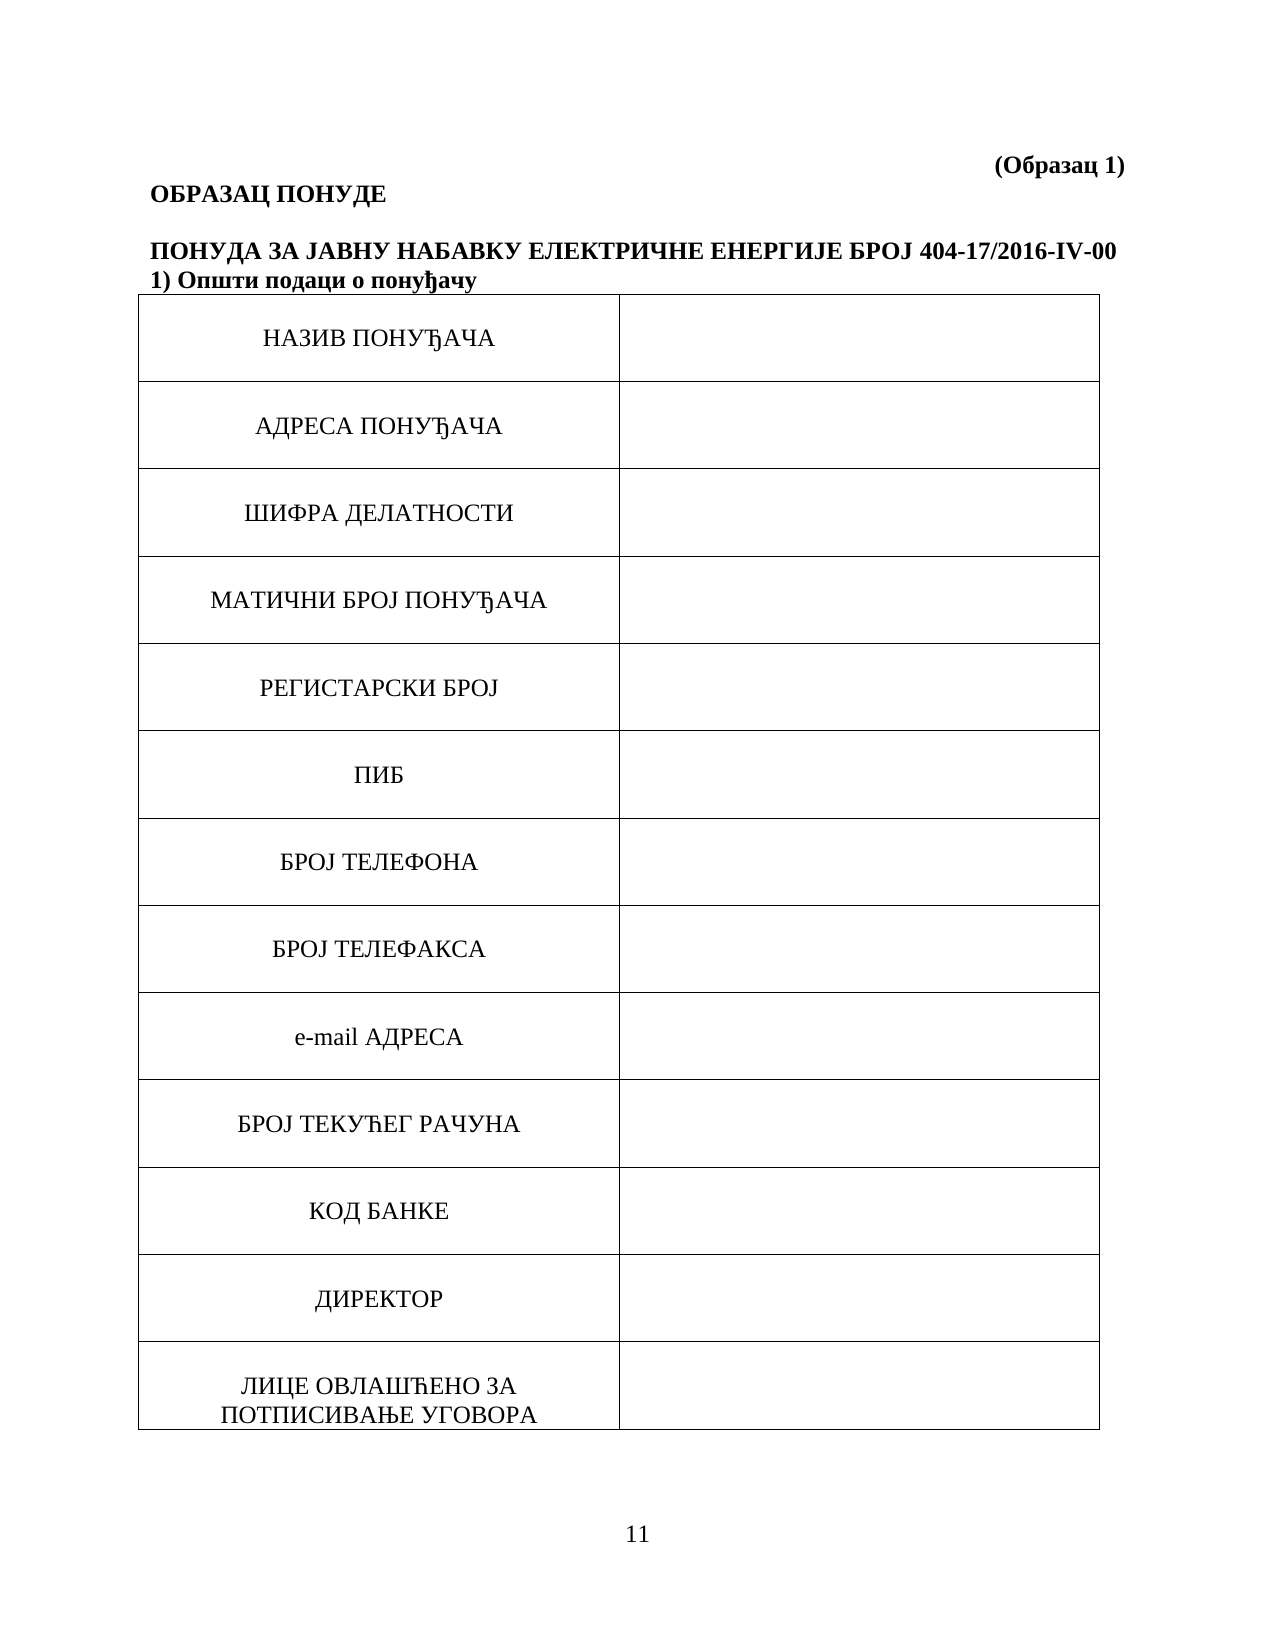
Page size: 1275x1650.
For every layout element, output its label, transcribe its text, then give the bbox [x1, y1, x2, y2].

table_cell [620, 382, 1099, 468]
text ПОНУДА ЗА ЈАВНУ НАБАВКУ ЕЛЕКТРИЧНЕ ЕНЕРГИЈЕ БРОЈ 404-17/2016-IV-00 [150, 236, 1125, 265]
table_cell ШИФРА ДЕЛАТНОСТИ [139, 469, 619, 556]
table_cell [620, 1342, 1099, 1428]
table_cell [620, 1168, 1099, 1254]
table_cell КОД БАНКЕ [139, 1168, 619, 1254]
table_cell [620, 644, 1099, 730]
table_cell e-mail АДРЕСА [139, 993, 619, 1079]
table_cell АДРЕСА ПОНУЂАЧА [139, 382, 619, 468]
table_cell [620, 731, 1099, 817]
table_cell [620, 1255, 1099, 1341]
table_cell [620, 906, 1099, 992]
table_cell РЕГИСТАРСКИ БРОЈ [139, 644, 619, 730]
text (Образац 1) [150, 150, 1125, 179]
table_header НАЗИВ ПОНУЂАЧА [139, 295, 619, 381]
table_cell БРОЈ ТЕЛЕФОНА [139, 819, 619, 905]
table_cell МАТИЧНИ БРОЈ ПОНУЂАЧА [139, 557, 619, 643]
table_cell [620, 1080, 1099, 1167]
table_cell [620, 469, 1099, 556]
table_cell ДИРЕКТОР [139, 1255, 619, 1341]
table_cell ЛИЦЕ ОВЛАШЋЕНО ЗА ПОТПИСИВАЊЕ УГОВОРА [139, 1342, 619, 1428]
table_cell ПИБ [139, 731, 619, 817]
table_cell [620, 993, 1099, 1079]
table_cell [620, 557, 1099, 643]
text ОБРАЗАЦ ПОНУДЕ [150, 179, 1125, 207]
table_cell БРОЈ ТЕКУЋЕГ РАЧУНА [139, 1080, 619, 1167]
table_cell [620, 819, 1099, 905]
text 1) Општи подаци о понуђачу [150, 265, 1125, 294]
table_cell БРОЈ ТЕЛЕФАКСА [139, 906, 619, 992]
table_header [620, 295, 1099, 381]
